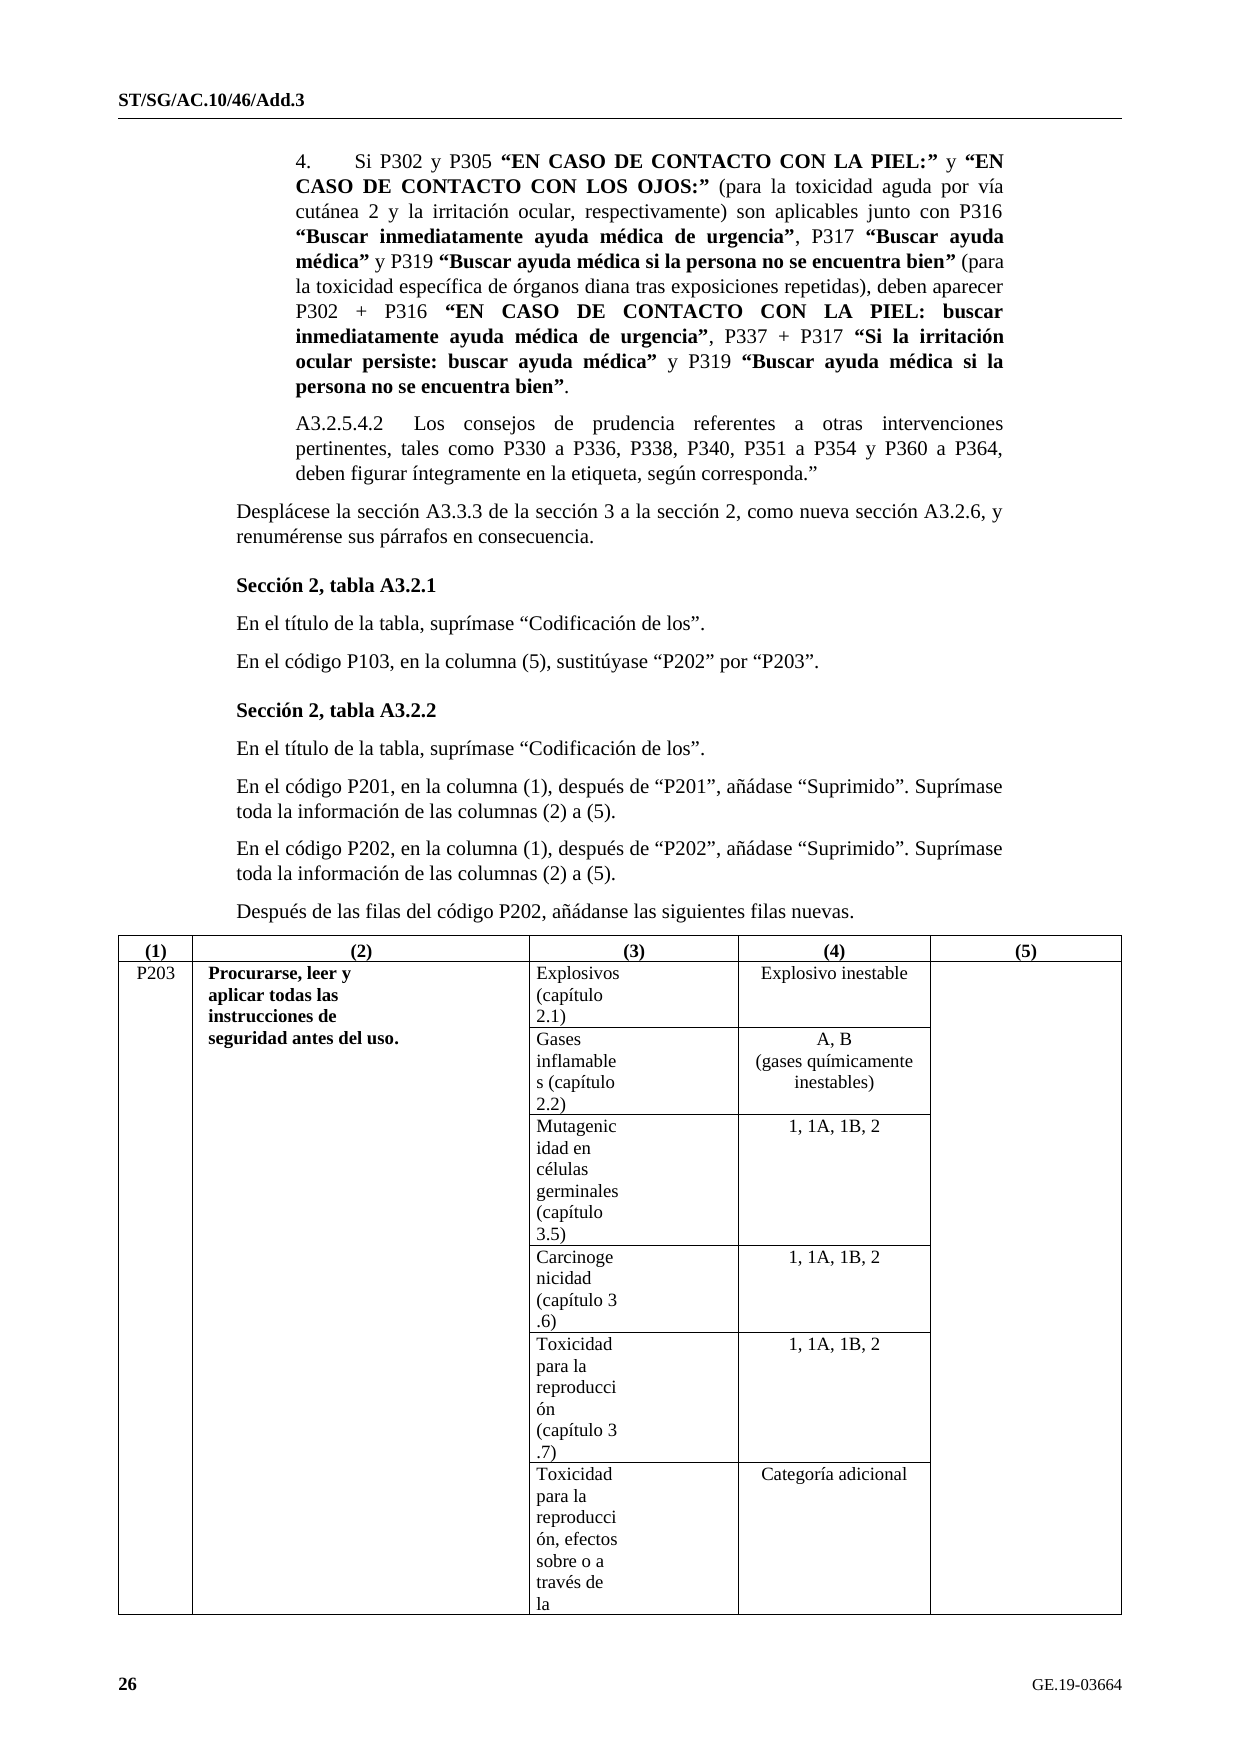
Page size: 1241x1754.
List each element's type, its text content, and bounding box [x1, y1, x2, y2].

text Sección 2, tabla A3.2.2 [118, 698, 1004, 723]
table_cell A, B (gases químicamente inestables) [739, 1028, 930, 1114]
text Sección 2, tabla A3.2.1 [118, 573, 1004, 598]
table_header (2) [193, 936, 529, 961]
table_cell [931, 962, 1121, 1614]
table_cell Categoría adicional [739, 1463, 930, 1614]
table_cell Carcinogenicidad (capítulo 3.6) [530, 1246, 738, 1332]
table_cell Mutagenicidad en células germinales (capítulo 3.5) [530, 1115, 738, 1244]
table_cell P203 [119, 962, 192, 1614]
table_header (4) [739, 936, 930, 961]
table_cell Toxicidad para la reproducción (capítulo 3.7) [530, 1333, 738, 1462]
text En el título de la tabla, suprímase “Codificación de los”. [236, 735, 1004, 760]
table_cell 1, 1A, 1B, 2 [739, 1333, 930, 1462]
text A3.2.5.4.2 Los consejos de prudencia referentes a otras intervenciones pertinentes, tales como P330 a P336, P338, P340, P351 a P354 y P360 a P364, deben figurar íntegramente en la etiqueta, según corresponda.” [295, 410, 1004, 485]
table_cell Procurarse, leer y aplicar todas las instrucciones de seguridad antes del uso. [193, 962, 529, 1614]
text Desplácese la sección A3.3.3 de la sección 3 a la sección 2, como nueva sección A3.2.6, y renumérense sus párrafos en consecuencia. [236, 498, 1004, 548]
text 4. Si P302 y P305 “EN CASO DE CONTACTO CON LA PIEL:” y “EN CASO DE CONTACTO CON LOS OJOS:” (para la toxicidad aguda por vía cutánea 2 y la irritación ocular, respectivamente) son aplicables junto con P316 “Buscar inmediatamente ayuda médica de urgencia”, P317 “Buscar ayuda médica” y P319 “Buscar ayuda médica si la persona no se encuentra bien” (para la toxicidad específica de órganos diana tras exposiciones repetidas), deben aparecer P302 + P316 “EN CASO DE CONTACTO CON LA PIEL: buscar inmediatamente ayuda médica de urgencia”, P337 + P317 “Si la irritación ocular persiste: buscar ayuda médica” y P319 “Buscar ayuda médica si la persona no se encuentra bien”. [295, 148, 1004, 398]
table_header (1) [119, 936, 192, 961]
text En el código P103, en la columna (5), sustitúyase “P202” por “P203”. [236, 648, 1004, 673]
table_cell Explosivo inestable [739, 962, 930, 1027]
text En el título de la tabla, suprímase “Codificación de los”. [236, 610, 1004, 635]
table_header (5) [931, 936, 1121, 961]
table_header (3) [530, 936, 738, 961]
text En el código P202, en la columna (1), después de “P202”, añádase “Suprimido”. Suprímase toda la información de las columnas (2) a (5). [236, 835, 1004, 885]
table_cell 1, 1A, 1B, 2 [739, 1115, 930, 1244]
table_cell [530, 1463, 738, 1614]
table_cell 1, 1A, 1B, 2 [739, 1246, 930, 1332]
table_cell Explosivos (capítulo 2.1) [530, 962, 738, 1027]
text Después de las filas del código P202, añádanse las siguientes filas nuevas. [236, 898, 1004, 923]
text En el código P201, en la columna (1), después de “P201”, añádase “Suprimido”. Suprímase toda la información de las columnas (2) a (5). [236, 773, 1004, 823]
table_cell Gases inflamables (capítulo 2.2) [530, 1028, 738, 1114]
